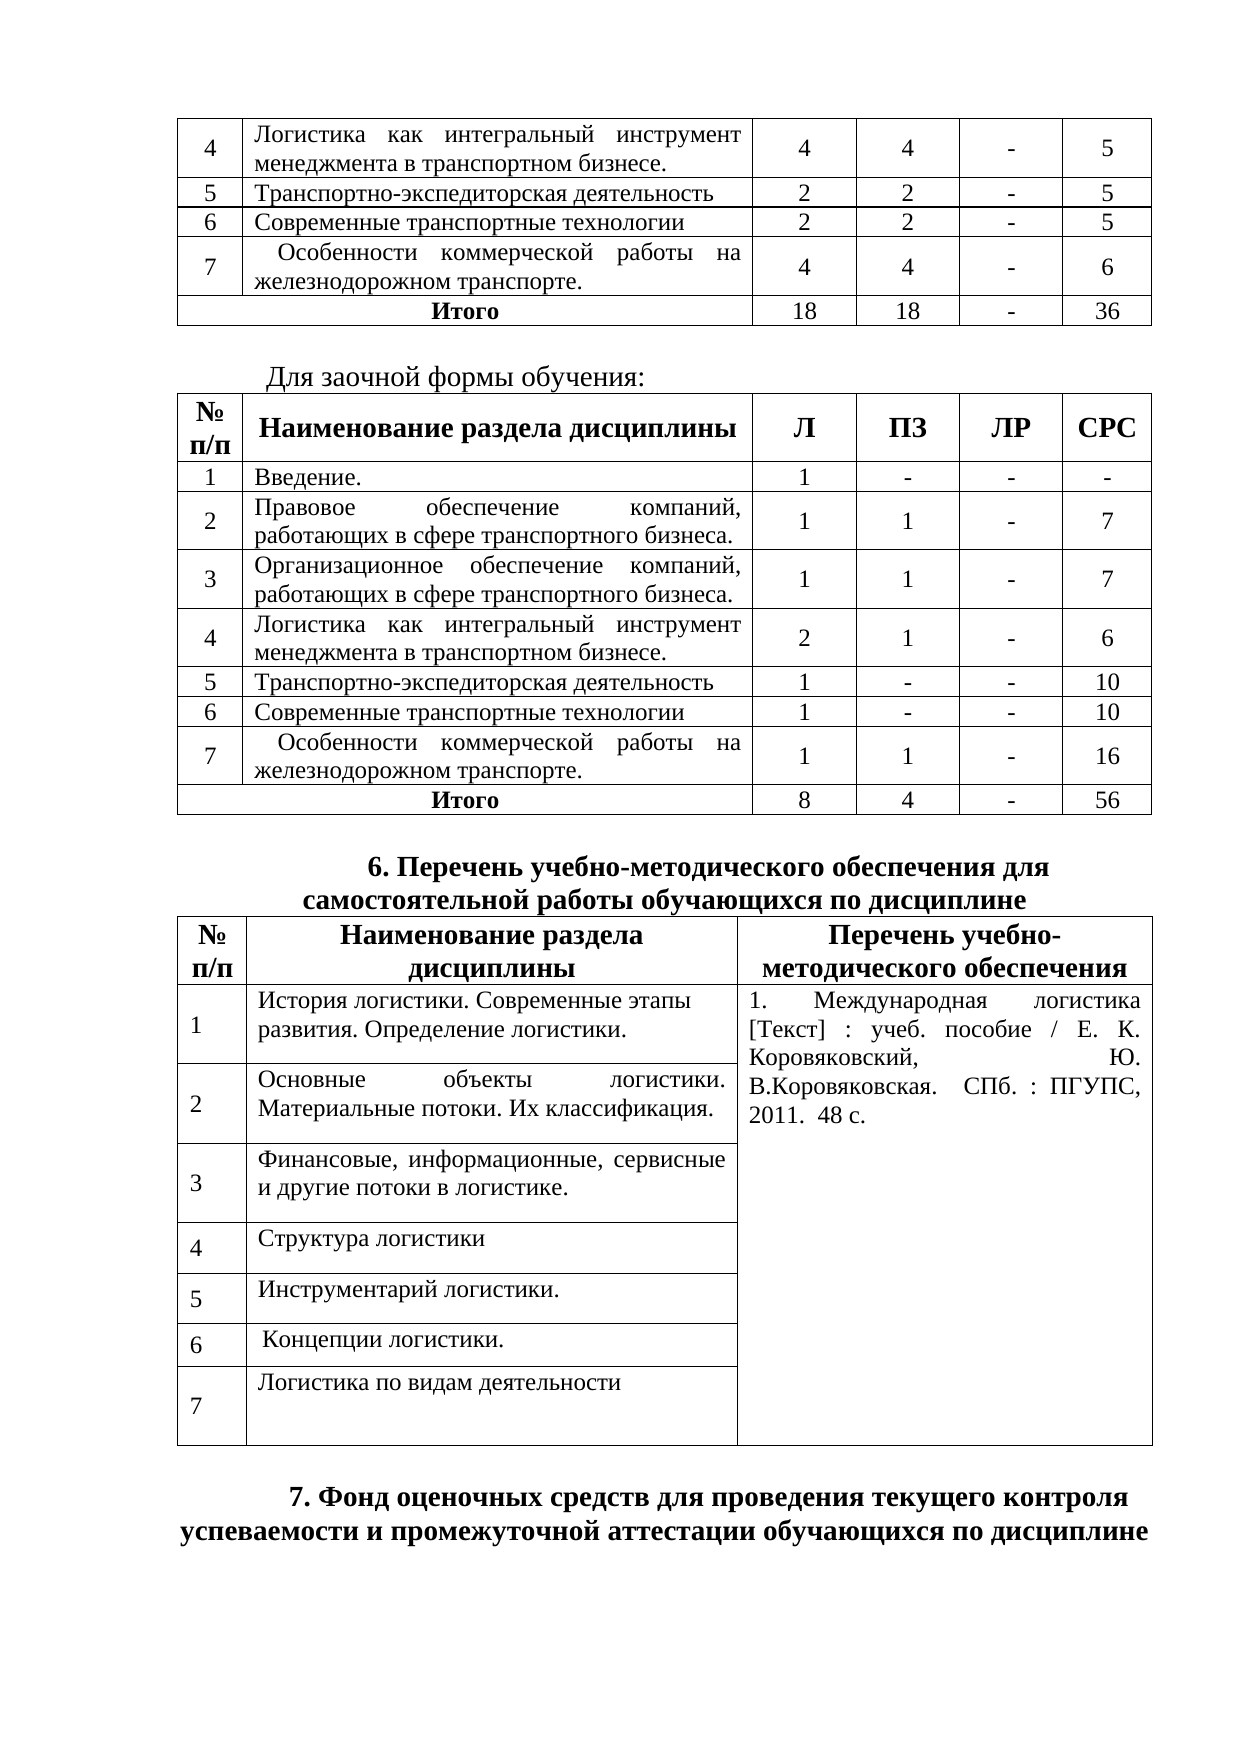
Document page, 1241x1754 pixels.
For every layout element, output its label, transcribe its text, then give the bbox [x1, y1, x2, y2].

table_cell 3 [178, 550, 242, 608]
table_cell - [960, 785, 1062, 814]
table_cell 1 [857, 550, 959, 608]
table_cell - [960, 178, 1062, 206]
table_cell 2 [857, 178, 959, 206]
table_header Л [753, 394, 856, 461]
table_cell - [960, 208, 1062, 236]
table_cell 1 [178, 462, 242, 491]
table_header ПЗ [857, 394, 959, 461]
table_header Наименование раздела дисциплины [247, 917, 737, 984]
table_cell 6 [178, 697, 242, 726]
table_cell 2 [178, 492, 242, 549]
table_cell 7 [178, 237, 242, 295]
table_cell Логистика как интегральный инструмент менеджмента в транспортном бизнесе. [243, 119, 752, 177]
table_cell - [857, 697, 959, 726]
table_cell 4 [178, 609, 242, 666]
table_header ЛР [960, 394, 1062, 461]
table_cell - [960, 296, 1062, 324]
table_header СРС [1063, 394, 1151, 461]
table_cell - [960, 237, 1062, 295]
table_cell Итого [178, 296, 752, 324]
table_cell - [960, 492, 1062, 549]
table_cell 6 [1063, 237, 1151, 295]
table_cell 7 [178, 1367, 246, 1445]
table_cell 5 [1063, 119, 1151, 177]
table_cell 1 [753, 697, 856, 726]
table_cell История логистики. Современные этапы развития. Определение логистики. [247, 985, 737, 1063]
table_cell 1 [753, 492, 856, 549]
table_cell 6 [1063, 609, 1151, 666]
table_cell Инструментарий логистики. [247, 1274, 737, 1323]
table_cell Итого [178, 785, 752, 814]
table_cell 8 [753, 785, 856, 814]
table_cell - [960, 727, 1062, 784]
table_cell 1 [857, 609, 959, 666]
table_cell Транспортно-экспедиторская деятельность [243, 178, 752, 206]
table_cell 4 [753, 119, 856, 177]
table_cell 10 [1063, 697, 1151, 726]
table_cell 5 [1063, 178, 1151, 206]
table_cell Логистика как интегральный инструмент менеджмента в транспортном бизнесе. [243, 609, 752, 666]
table_cell 6 [178, 208, 242, 236]
text Для заочной формы обучения: [177, 359, 1152, 393]
table_cell 2 [753, 208, 856, 236]
table_cell 2 [753, 609, 856, 666]
table_cell 7 [1063, 550, 1151, 608]
table_cell 36 [1063, 296, 1151, 324]
table_cell Современные транспортные технологии [243, 208, 752, 236]
table_cell 4 [178, 1223, 246, 1273]
table_cell 7 [178, 727, 242, 784]
table_cell Логистика по видам деятельности [247, 1367, 737, 1445]
text 7. Фонд оценочных средств для проведения текущего контроля успеваемости и промежуточной аттестации обучающихся по дисциплине [177, 1479, 1152, 1547]
table_cell - [960, 667, 1062, 696]
table_cell Основные объекты логистики. Материальные потоки. Их классификация. [247, 1064, 737, 1143]
table_cell 5 [1063, 208, 1151, 236]
table_cell 2 [857, 208, 959, 236]
table_cell - [857, 462, 959, 491]
table_cell 5 [178, 667, 242, 696]
table_cell - [960, 550, 1062, 608]
table_cell 1 [857, 727, 959, 784]
table_cell 10 [1063, 667, 1151, 696]
table_header № п/п [178, 394, 242, 461]
table_cell Финансовые, информационные, сервисные и другие потоки в логистике. [247, 1144, 737, 1222]
table_cell 7 [1063, 492, 1151, 549]
table_cell 2 [178, 1064, 246, 1143]
table_cell Особенности коммерческой работы на железнодорожном транспорте. [243, 237, 752, 295]
table_cell - [960, 697, 1062, 726]
table_cell Правовое обеспечение компаний, работающих в сфере транспортного бизнеса. [243, 492, 752, 549]
table_cell - [960, 609, 1062, 666]
table_cell Структура логистики [247, 1223, 737, 1273]
table_cell Особенности коммерческой работы на железнодорожном транспорте. [243, 727, 752, 784]
table_header Перечень учебно-методического обеспечения [738, 917, 1152, 984]
table_cell Введение. [243, 462, 752, 491]
table_cell 1 [178, 985, 246, 1063]
table_cell 4 [753, 237, 856, 295]
table_cell 1 [857, 492, 959, 549]
table_cell 1 [753, 727, 856, 784]
table_cell - [1063, 462, 1151, 491]
table_cell 6 [178, 1324, 246, 1366]
table_cell 4 [178, 119, 242, 177]
table_cell 56 [1063, 785, 1151, 814]
table_cell 16 [1063, 727, 1151, 784]
table_cell 4 [857, 237, 959, 295]
table_cell 1 [753, 462, 856, 491]
table_cell 1 [753, 667, 856, 696]
table_cell - [960, 462, 1062, 491]
table_cell - [960, 119, 1062, 177]
table_cell 5 [178, 178, 242, 206]
table_cell 5 [178, 1274, 246, 1323]
table_cell Современные транспортные технологии [243, 697, 752, 726]
table_cell 2 [753, 178, 856, 206]
table_cell 1 [753, 550, 856, 608]
table_cell - [857, 667, 959, 696]
table_cell 3 [178, 1144, 246, 1222]
text 6. Перечень учебно-методического обеспечения для самостоятельной работы обучающихся по дисциплине [177, 849, 1152, 916]
table_cell 18 [753, 296, 856, 324]
table_header Наименование раздела дисциплины [243, 394, 752, 461]
table_cell 1. Международная логистика [Текст] : учеб. пособие / Е. К. Коровяковский, Ю. В.Коровяковская. ­ СПб. : ПГУПС, 2011. ­ 48 с. [738, 985, 1152, 1445]
table_cell 4 [857, 119, 959, 177]
table_cell Организационное обеспечение компаний, работающих в сфере транспортного бизнеса. [243, 550, 752, 608]
table_cell Концепции логистики. [247, 1324, 737, 1366]
table_header № п/п [178, 917, 246, 984]
table_cell 18 [857, 296, 959, 324]
table_cell Транспортно-экспедиторская деятельность [243, 667, 752, 696]
table_cell 4 [857, 785, 959, 814]
